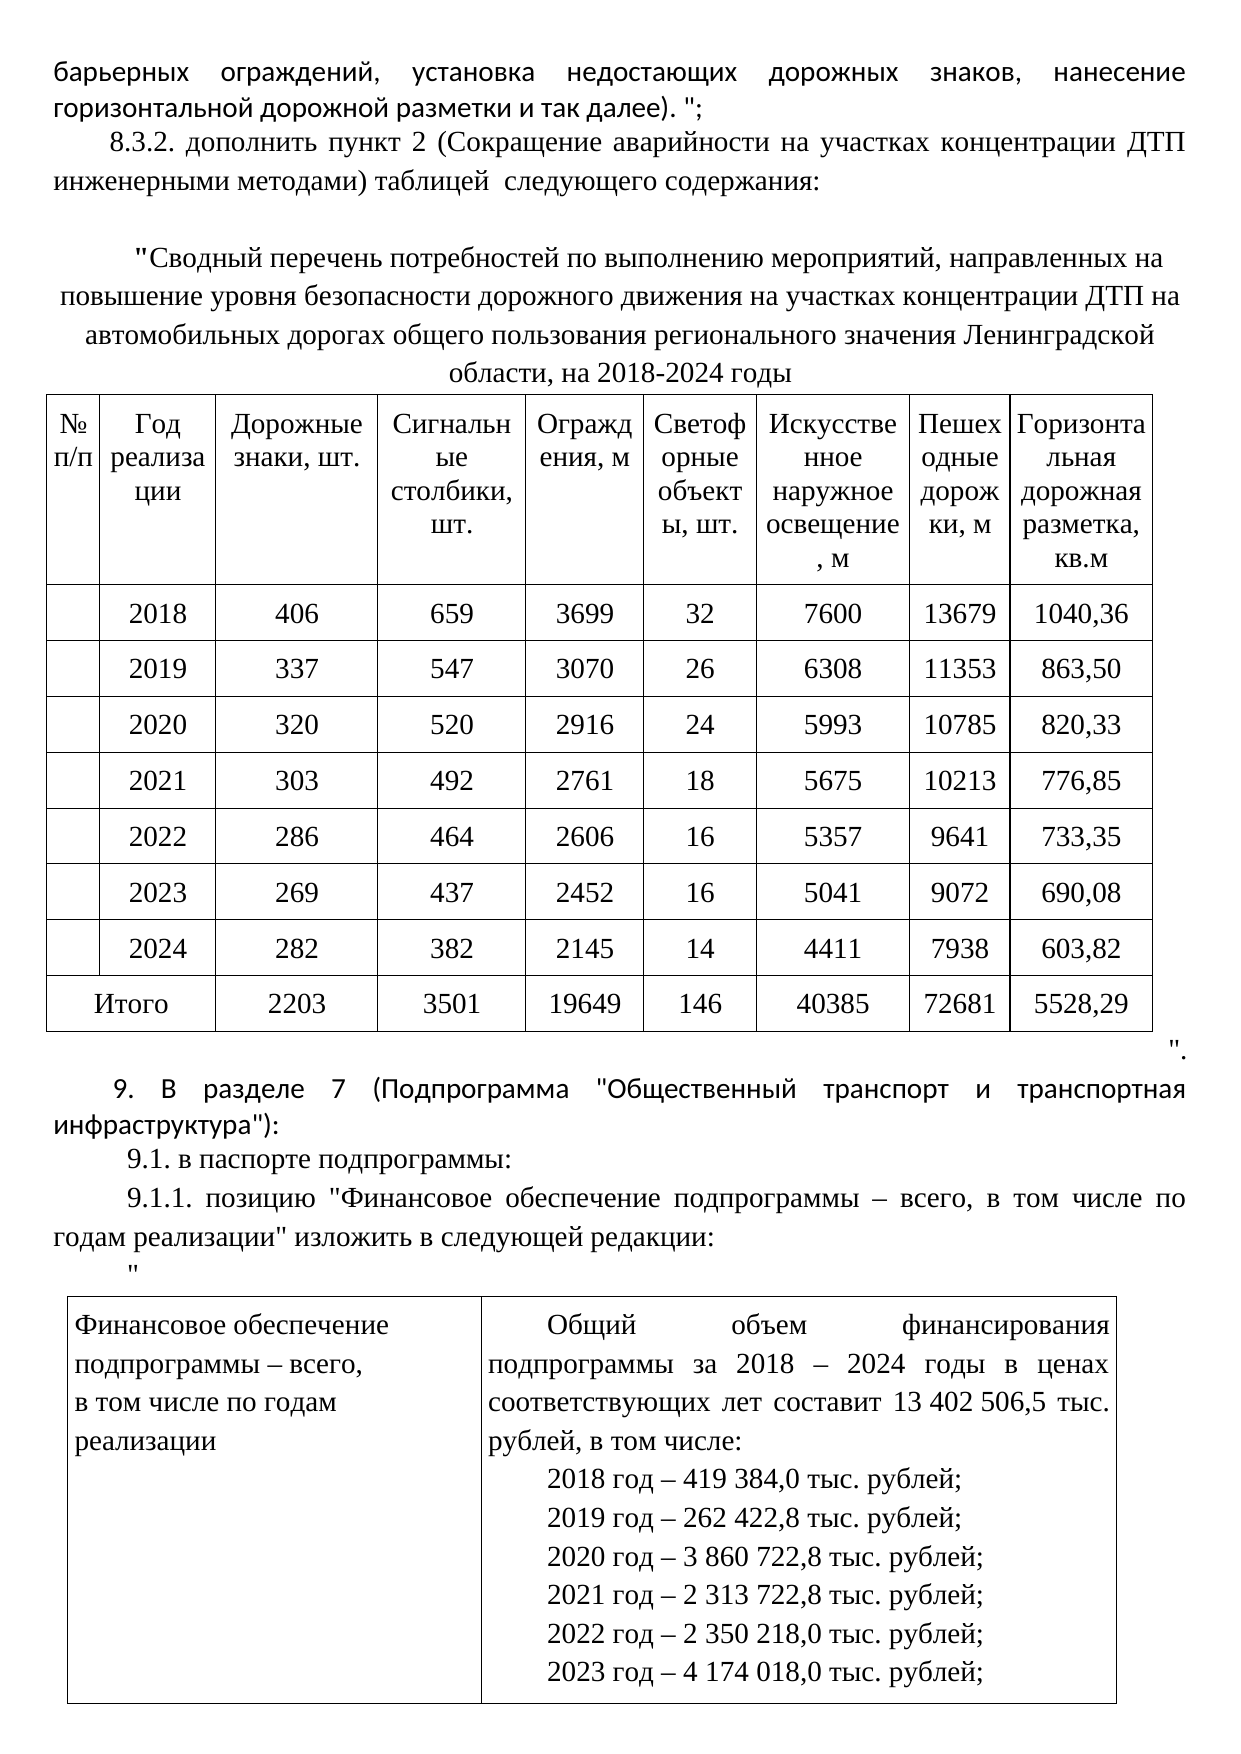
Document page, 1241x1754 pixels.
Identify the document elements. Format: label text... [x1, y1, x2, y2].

table_cell [47, 753, 99, 807]
table_cell 603,82 [1011, 920, 1152, 975]
table_cell [47, 864, 99, 919]
table_cell 72681 [910, 976, 1009, 1031]
text "Сводный перечень потребностей по выполнению мероприятий, направленных на повышение уровня безопасности дорожного движения на участках концентрации ДТП на автомобильных дорогах общего пользования регионального значения Ленинградской области, на 2018-2024 годы [53, 240, 1187, 389]
table_cell 2606 [526, 809, 643, 863]
table_cell 9641 [910, 809, 1009, 863]
table_cell [47, 641, 99, 696]
table_cell 547 [378, 641, 525, 696]
table_cell 2024 [100, 920, 215, 975]
table_cell 3699 [526, 585, 643, 640]
table_cell 6308 [757, 641, 909, 696]
table_cell 303 [216, 753, 377, 807]
text 9.1.1. позицию "Финансовое обеспечение подпрограммы – всего, в том числе по годам реализации" изложить в следующей редакции: [53, 1180, 1187, 1252]
table_header Искусственное наружное освещение, м [757, 395, 909, 584]
table_cell 337 [216, 641, 377, 696]
text 8.3.2. дополнить пункт 2 (Сокращение аварийности на участках концентрации ДТП инженерными методами) таблицей следующего содержания: [53, 124, 1187, 196]
table_cell 1040,36 [1011, 585, 1152, 640]
table_cell 269 [216, 864, 377, 919]
table_cell 659 [378, 585, 525, 640]
table_cell 2203 [216, 976, 377, 1031]
table_header Светофорные объекты, шт. [644, 395, 756, 584]
table_cell 520 [378, 697, 525, 752]
table_cell 2452 [526, 864, 643, 919]
table_cell 320 [216, 697, 377, 752]
table_cell 7938 [910, 920, 1009, 975]
table_cell 24 [644, 697, 756, 752]
text 9.1. в паспорте подпрограммы: [53, 1142, 1187, 1175]
table_cell 18 [644, 753, 756, 807]
table_cell 2018 [100, 585, 215, 640]
table_cell 863,50 [1011, 641, 1152, 696]
table_cell 820,33 [1011, 697, 1152, 752]
table_cell [47, 585, 99, 640]
table_cell 14 [644, 920, 756, 975]
table_cell 5993 [757, 697, 909, 752]
table_cell 2022 [100, 809, 215, 863]
table_cell 10213 [910, 753, 1009, 807]
text ". [53, 1032, 1187, 1065]
table_cell 4411 [757, 920, 909, 975]
table_cell 464 [378, 809, 525, 863]
table_cell 2021 [100, 753, 215, 807]
table_header Год реализации [100, 395, 215, 584]
table_cell 3070 [526, 641, 643, 696]
table_cell 9072 [910, 864, 1009, 919]
table_cell 2145 [526, 920, 643, 975]
table_cell 32 [644, 585, 756, 640]
table_cell 2761 [526, 753, 643, 807]
table_cell 16 [644, 809, 756, 863]
table_cell 11353 [910, 641, 1009, 696]
table_cell 10785 [910, 697, 1009, 752]
table_header Сигнальные столбики, шт. [378, 395, 525, 584]
table_header Пешеходные дорожки, м [910, 395, 1009, 584]
table_header №п/п [47, 395, 99, 584]
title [53, 53, 1187, 124]
table_cell 40385 [757, 976, 909, 1031]
table_cell 282 [216, 920, 377, 975]
table_cell 437 [378, 864, 525, 919]
text " [53, 1257, 1187, 1291]
table_cell 5528,29 [1011, 976, 1152, 1031]
table_header Дорожные знаки, шт. [216, 395, 377, 584]
table_cell 19649 [526, 976, 643, 1031]
table_cell 5675 [757, 753, 909, 807]
table_cell [47, 920, 99, 975]
table_header Горизонтальная дорожная разметка, кв.м [1011, 395, 1152, 584]
table_cell 5041 [757, 864, 909, 919]
table_cell 406 [216, 585, 377, 640]
table_cell 776,85 [1011, 753, 1152, 807]
table_cell 286 [216, 809, 377, 863]
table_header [68, 1297, 481, 1702]
table_cell 7600 [757, 585, 909, 640]
table_cell 5357 [757, 809, 909, 863]
table_cell [47, 697, 99, 752]
table_cell 16 [644, 864, 756, 919]
table_cell 733,35 [1011, 809, 1152, 863]
table_cell 3501 [378, 976, 525, 1031]
table_cell 382 [378, 920, 525, 975]
table_cell Итого [47, 976, 215, 1031]
table_header Ограждения, м [526, 395, 643, 584]
table_cell [47, 809, 99, 863]
table_cell 13679 [910, 585, 1009, 640]
table_cell 492 [378, 753, 525, 807]
title 9. В разделе 7 (Подпрограмма "Общественный транспорт и транспортная инфраструктура"): [53, 1070, 1187, 1142]
table_cell 2020 [100, 697, 215, 752]
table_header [482, 1297, 1116, 1702]
table_cell 2916 [526, 697, 643, 752]
table_cell 690,08 [1011, 864, 1152, 919]
table_cell 2023 [100, 864, 215, 919]
table_cell 26 [644, 641, 756, 696]
table_cell 2019 [100, 641, 215, 696]
table_cell 146 [644, 976, 756, 1031]
